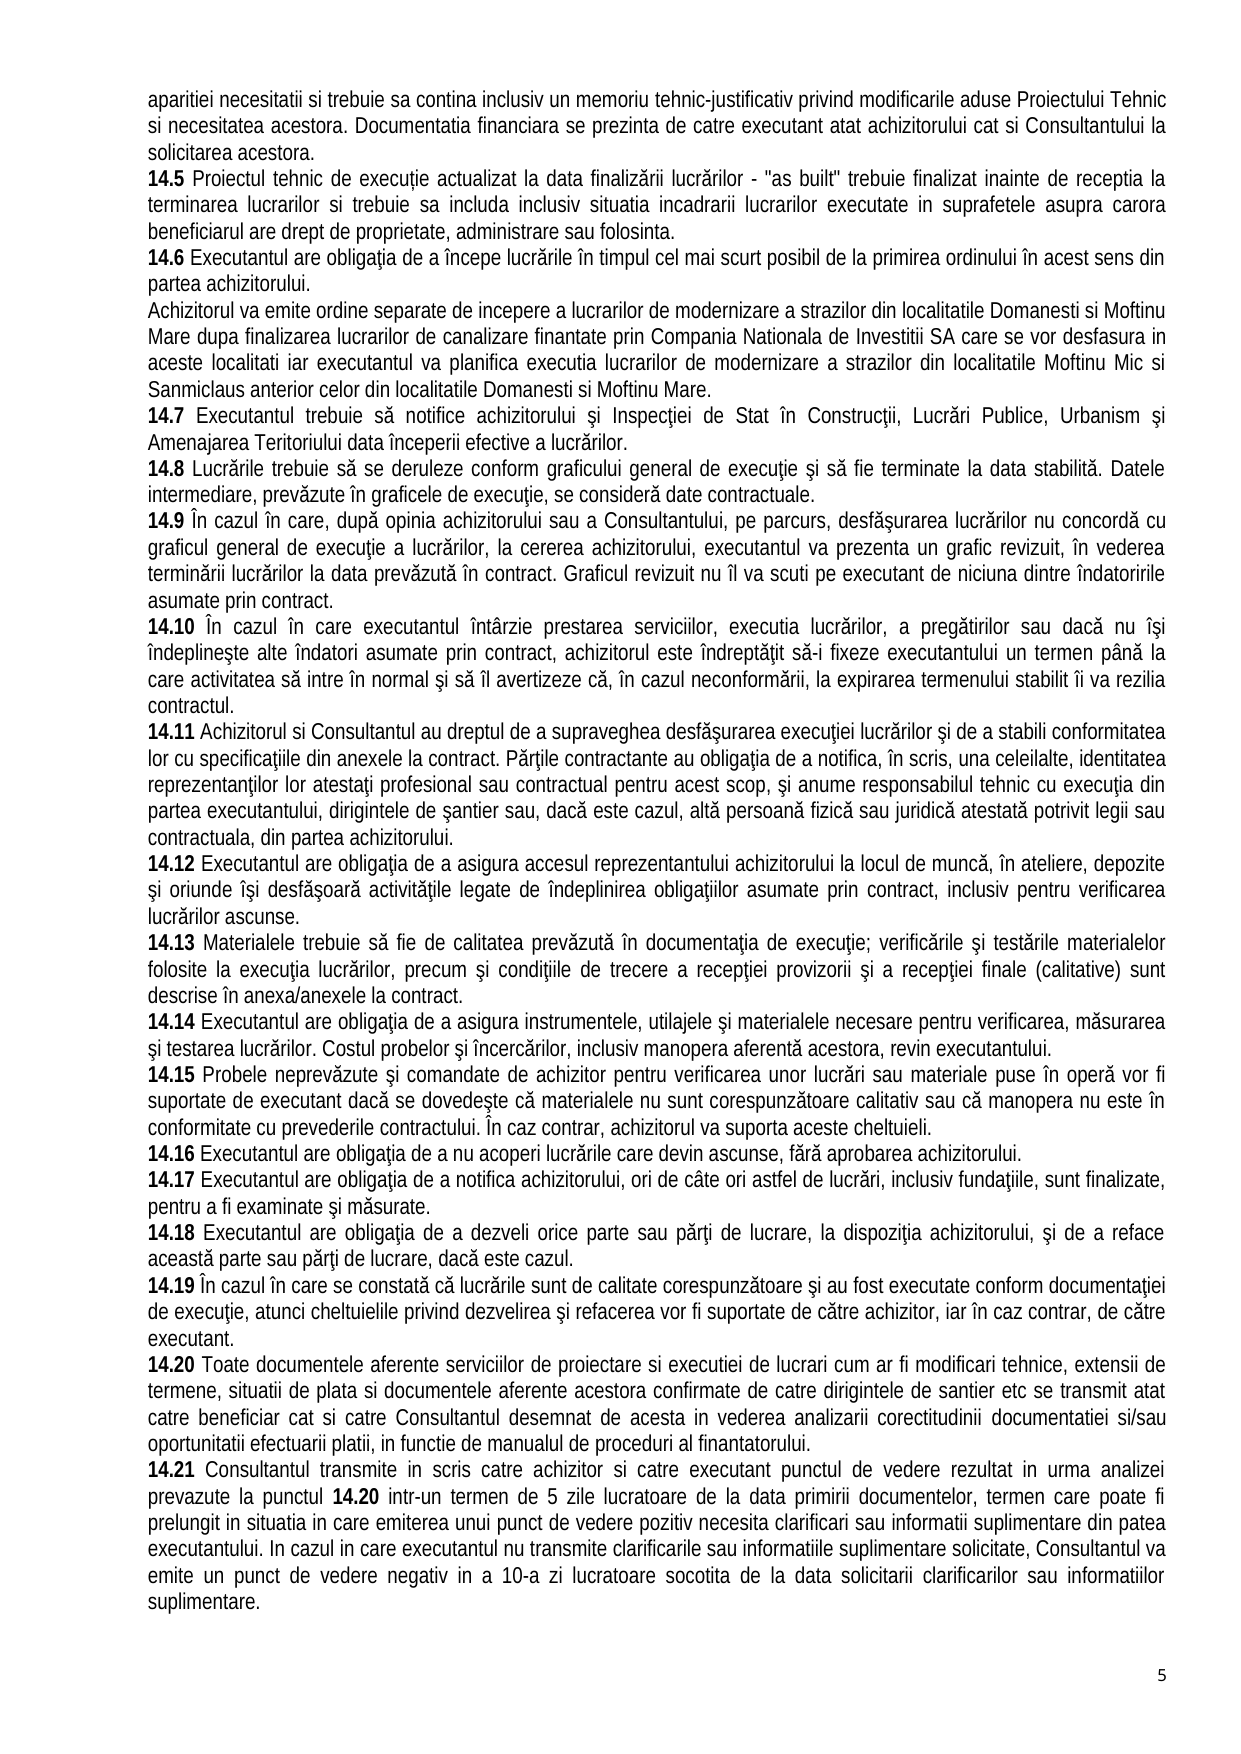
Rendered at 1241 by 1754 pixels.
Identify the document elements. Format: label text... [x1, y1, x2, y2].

text 14.15 Probele neprevăzute şi comandate de achizitor pentru verificarea unor lucrări sau materiale puse în operă vor fi suportate de executant dacă se dovedeşte că materialele nu sunt corespunzătoare calitativ sau că manopera nu este în conformitate cu prevederile contractului. În caz contrar, achizitorul va suporta aceste cheltuieli. [148, 1061, 1167, 1140]
text Achizitorul va emite ordine separate de incepere a lucrarilor de modernizare a strazilor din localitatile Domanesti si Moftinu Mare dupa finalizarea lucrarilor de canalizare finantate prin Compania Nationala de Investitii SA care se vor desfasura in aceste localitati iar executantul va planifica executia lucrarilor de modernizare a strazilor din localitatile Moftinu Mic si Sanmiclaus anterior celor din localitatile Domanesti si Moftinu Mare. [148, 297, 1167, 402]
text 14.16 Executantul are obligaţia de a nu acoperi lucrările care devin ascunse, fără aprobarea achizitorului. [148, 1140, 1167, 1166]
text 14.21 Consultantul transmite in scris catre achizitor si catre executant punctul de vedere rezultat in urma analizei prevazute la punctul 14.20 intr-un termen de 5 zile lucratoare de la data primirii documentelor, termen care poate fi prelungit in situatia in care emiterea unui punct de vedere pozitiv necesita clarificari sau informatii suplimentare din patea executantului. In cazul in care executantul nu transmite clarificarile sau informatiile suplimentare solicitate, Consultantul va emite un punct de vedere negativ in a 10-a zi lucratoare socotita de la data solicitarii clarificarilor sau informatiilor suplimentare. [148, 1456, 1167, 1614]
text 14.20 Toate documentele aferente serviciilor de proiectare si executiei de lucrari cum ar fi modificari tehnice, extensii de termene, situatii de plata si documentele aferente acestora confirmate de catre dirigintele de santier etc se transmit atat catre beneficiar cat si catre Consultantul desemnat de acesta in vederea analizarii corectitudinii documentatiei si/sau oportunitatii efectuarii platii, in functie de manualul de proceduri al finantatorului. [148, 1351, 1167, 1456]
text 14.13 Materialele trebuie să fie de calitatea prevăzută în documentaţia de execuţie; verificările şi testările materialelor folosite la execuţia lucrărilor, precum şi condiţiile de trecere a recepţiei provizorii şi a recepţiei finale (calitative) sunt descrise în anexa/anexele la contract. [148, 929, 1167, 1008]
text 14.18 Executantul are obligaţia de a dezveli orice parte sau părţi de lucrare, la dispoziţia achizitorului, şi de a reface această parte sau părţi de lucrare, dacă este cazul. [148, 1219, 1167, 1272]
text 14.5 Proiectul tehnic de execuție actualizat la data finalizării lucrărilor - "as built" trebuie finalizat inainte de receptia la terminarea lucrarilor si trebuie sa includa inclusiv situatia incadrarii lucrarilor executate in suprafetele asupra carora beneficiarul are drept de proprietate, administrare sau folosinta. [148, 165, 1167, 244]
text 14.8 Lucrările trebuie să se deruleze conform graficului general de execuţie şi să fie terminate la data stabilită. Datele intermediare, prevăzute în graficele de execuţie, se consideră date contractuale. [148, 455, 1167, 507]
text 14.10 În cazul în care executantul întârzie prestarea serviciilor, executia lucrărilor, a pregătirilor sau dacă nu îşi îndeplineşte alte îndatori asumate prin contract, achizitorul este îndreptăţit să-i fixeze executantului un termen până la care activitatea să intre în normal şi să îl avertizeze că, în cazul neconformării, la expirarea termenului stabilit îi va rezilia contractul. [148, 613, 1167, 718]
text 14.11 Achizitorul si Consultantul au dreptul de a supraveghea desfăşurarea execuţiei lucrărilor şi de a stabili conformitatea lor cu specificaţiile din anexele la contract. Părţile contractante au obligaţia de a notifica, în scris, una celeilalte, identitatea reprezentanţilor lor atestaţi profesional sau contractual pentru acest scop, şi anume responsabilul tehnic cu execuţia din partea executantului, dirigintele de şantier sau, dacă este cazul, altă persoană fizică sau juridică atestată potrivit legii sau contractuala, din partea achizitorului. [148, 718, 1167, 850]
text 14.12 Executantul are obligaţia de a asigura accesul reprezentantului achizitorului la locul de muncă, în ateliere, depozite şi oriunde îşi desfăşoară activităţile legate de îndeplinirea obligaţiilor asumate prin contract, inclusiv pentru verificarea lucrărilor ascunse. [148, 850, 1167, 929]
text 14.14 Executantul are obligaţia de a asigura instrumentele, utilajele şi materialele necesare pentru verificarea, măsurarea şi testarea lucrărilor. Costul probelor şi încercărilor, inclusiv manopera aferentă acestora, revin executantului. [148, 1008, 1167, 1061]
text 14.17 Executantul are obligaţia de a notifica achizitorului, ori de câte ori astfel de lucrări, inclusiv fundaţiile, sunt finalizate, pentru a fi examinate şi măsurate. [148, 1166, 1167, 1219]
text 14.9 În cazul în care, după opinia achizitorului sau a Consultantului, pe parcurs, desfăşurarea lucrărilor nu concordă cu graficul general de execuţie a lucrărilor, la cererea achizitorului, executantul va prezenta un grafic revizuit, în vederea terminării lucrărilor la data prevăzută în contract. Graficul revizuit nu îl va scuti pe executant de niciuna dintre îndatoririle asumate prin contract. [148, 507, 1167, 613]
text 14.19 În cazul în care se constată că lucrările sunt de calitate corespunzătoare şi au fost executate conform documentaţiei de execuţie, atunci cheltuielile privind dezvelirea şi refacerea vor fi suportate de către achizitor, iar în caz contrar, de către executant. [148, 1272, 1167, 1351]
text 14.7 Executantul trebuie să notifice achizitorului şi Inspecţiei de Stat în Construcţii, Lucrări Publice, Urbanism şi Amenajarea Teritoriului data începerii efective a lucrărilor. [148, 402, 1167, 455]
text 14.6 Executantul are obligaţia de a începe lucrările în timpul cel mai scurt posibil de la primirea ordinului în acest sens din partea achizitorului. [148, 244, 1167, 297]
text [148, 86, 1167, 165]
